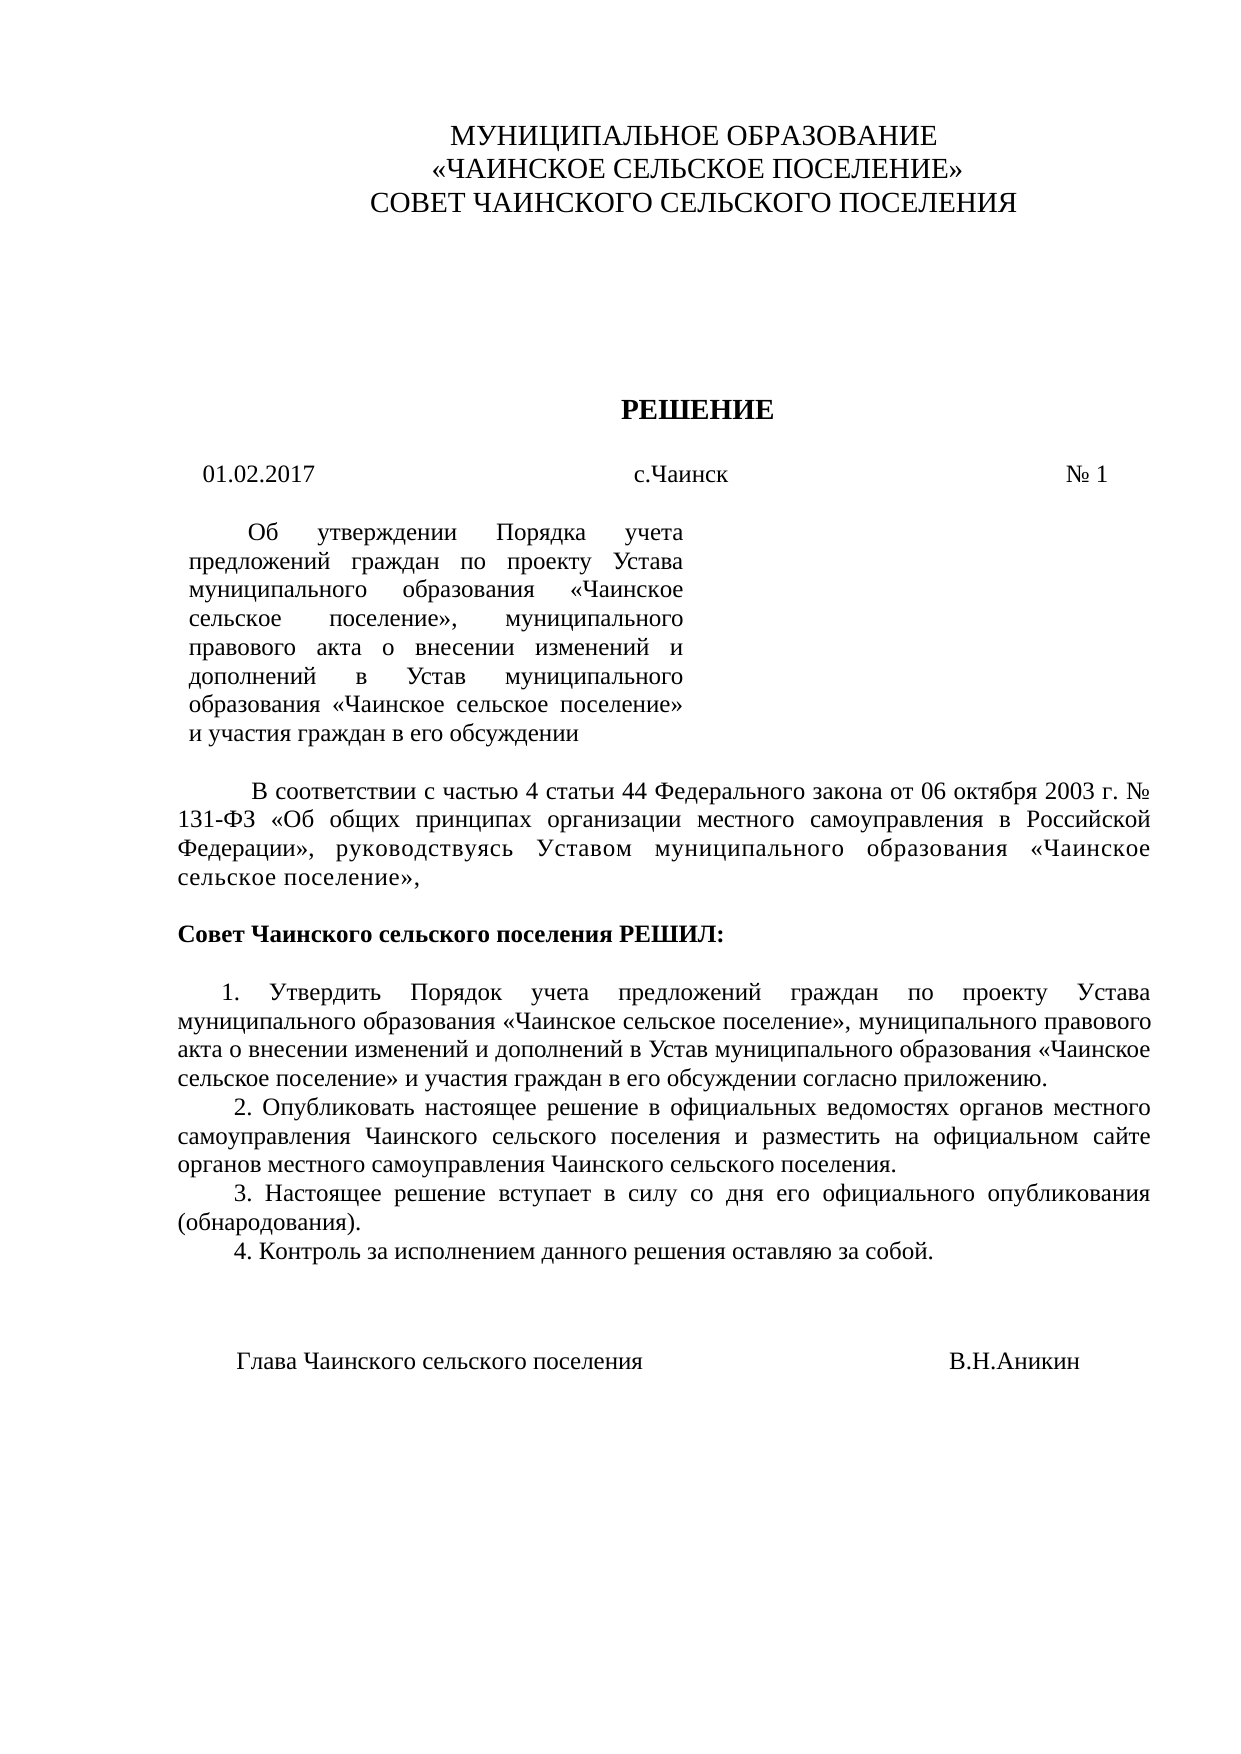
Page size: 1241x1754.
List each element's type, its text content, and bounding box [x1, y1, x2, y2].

text Совет Чаинского сельского поселения РЕШИЛ: [177, 919, 1152, 948]
text 4. Контроль за исполнением данного решения оставляю за собой. [177, 1236, 1152, 1264]
text 2. Опубликовать настоящее решение в официальных ведомостях органов местного самоуправления Чаинского сельского поселения и разместить на официальном сайте органов местного самоуправления Чаинского сельского поселения. [177, 1092, 1152, 1178]
table_header Об утверждении Порядка учета предложений граждан по проекту Устава муниципального образования «Чаинское сельское поселение», муниципального правового акта о внесении изменений и дополнений в Устав муниципального образования «Чаинское сельское поселение» и участия граждан в его обсуждении [177, 517, 683, 747]
text В соответствии с частью 4 статьи 44 Федерального закона от 06 октября 2003 г. № 131-ФЗ «Об общих принципах организации местного самоуправления в Российской Федерации», руководствуясь Уставом муниципального образования «Чаинское сельское поселение», [177, 776, 1152, 891]
text 01.02.2017 с.Чаинск № 1 [202, 459, 1152, 488]
text Глава Чаинского сельского поселения В.Н.Аникин [177, 1346, 1152, 1375]
text «ЧАИНСКОЕ СЕЛЬСКОЕ ПОСЕЛЕНИЕ» [177, 152, 1152, 185]
text 3. Настоящее решение вступает в силу со дня его официального опубликования (обнародования). [177, 1178, 1152, 1236]
text МУНИЦИПАЛЬНОЕ ОБРАЗОВАНИЕ [177, 118, 1152, 152]
text 1. Утвердить Порядок учета предложений граждан по проекту Устава муниципального образования «Чаинское сельское поселение», муниципального правового акта о внесении изменений и дополнений в Устав муниципального образования «Чаинское сельское поселение» и участия граждан в его обсуждении согласно приложению. [177, 977, 1152, 1092]
text СОВЕТ ЧАИНСКОГО СЕЛЬСКОГО ПОСЕЛЕНИЯ [177, 185, 1152, 219]
text РЕШЕНИЕ [177, 392, 1152, 426]
